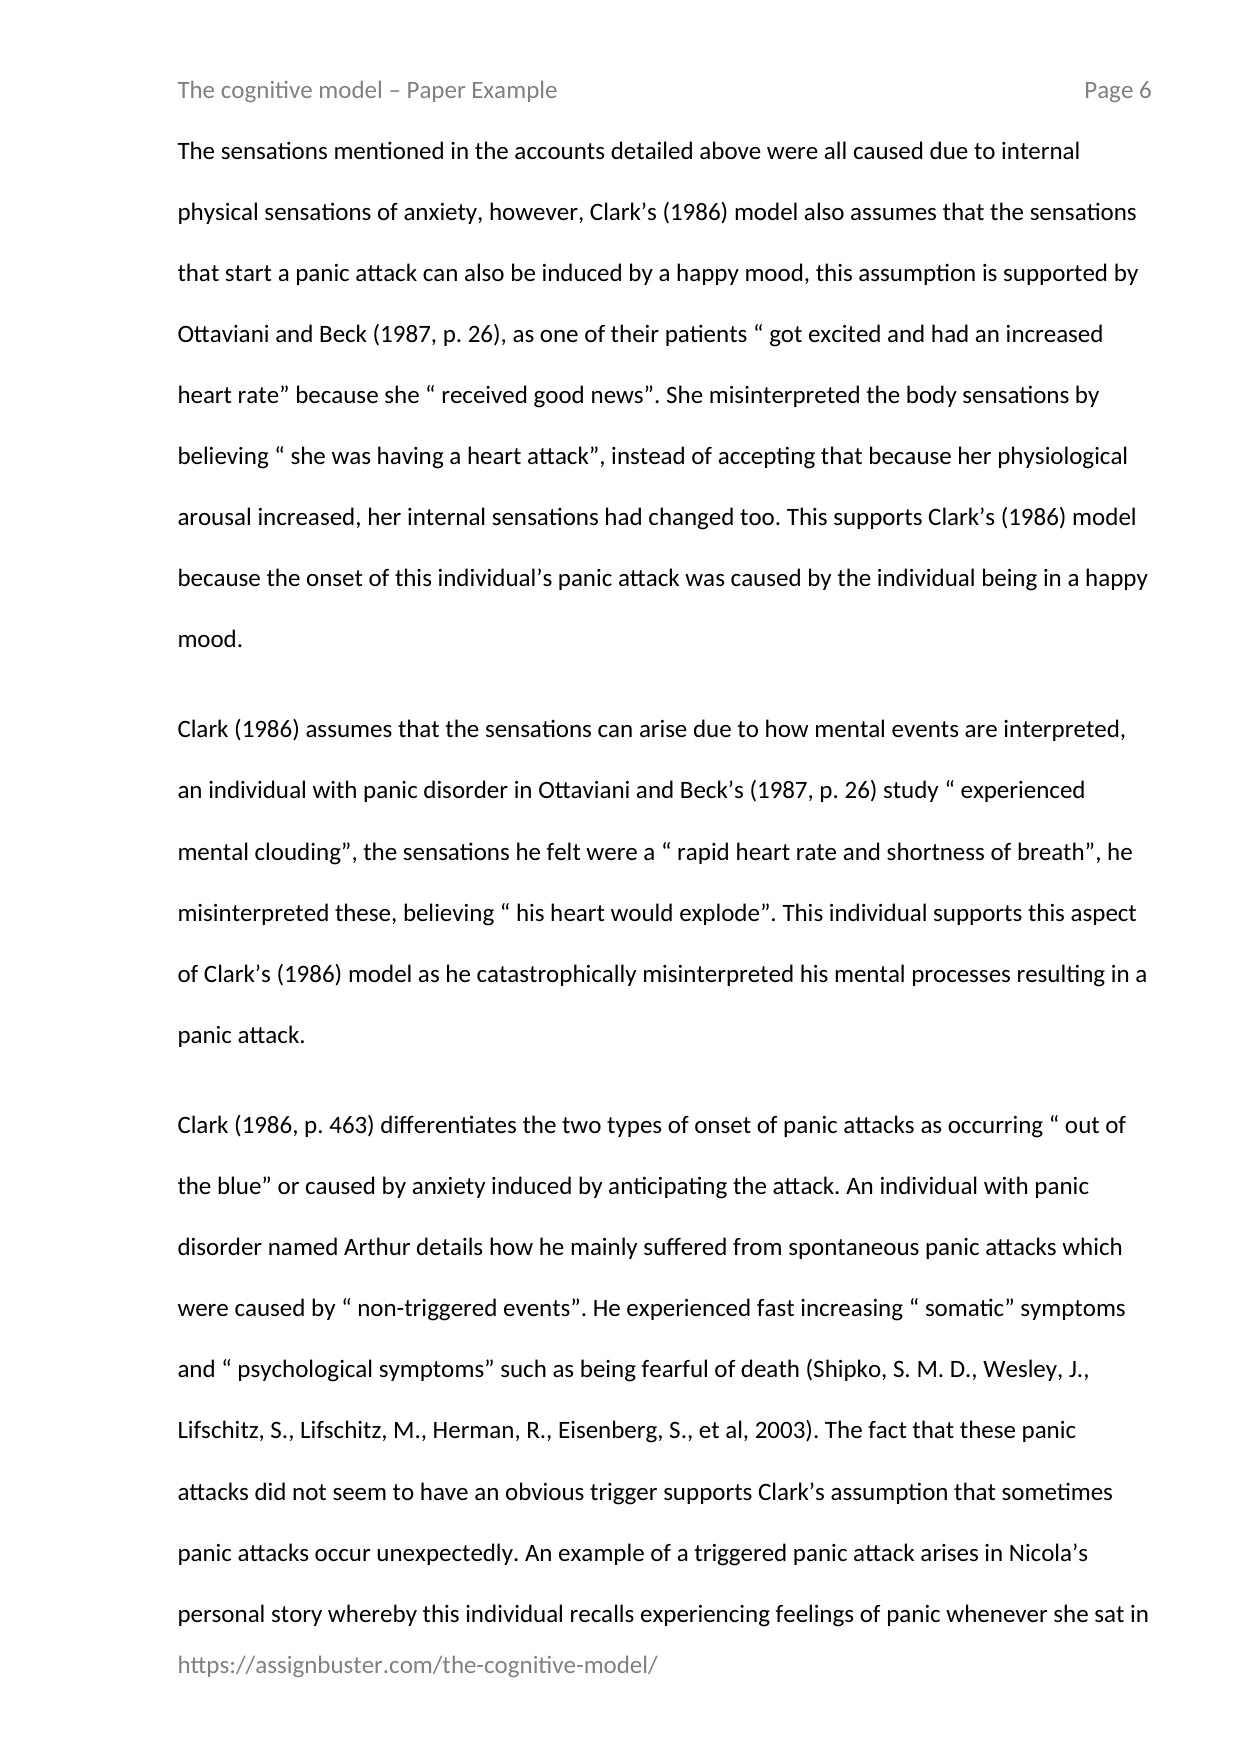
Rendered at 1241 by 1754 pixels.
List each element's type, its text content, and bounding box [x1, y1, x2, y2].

text The sensations mentioned in the accounts detailed above were all caused due to internal physical sensations of anxiety, however, Clark’s (1986) model also assumes that the sensations that start a panic attack can also be induced by a happy mood, this assumption is supported by Ottaviani and Beck (1987, p. 26), as one of their patients “ got excited and had an increased heart rate” because she “ received good news”. She misinterpreted the body sensations by believing “ she was having a heart attack”, instead of accepting that because her physiological arousal increased, her internal sensations had changed too. This supports Clark’s (1986) model because the onset of this individual’s panic attack was caused by the individual being in a happy mood. [177, 135, 1152, 654]
text Clark (1986) assumes that the sensations can arise due to how mental events are interpreted, an individual with panic disorder in Ottaviani and Beck’s (1987, p. 26) study “ experienced mental clouding”, the sensations he felt were a “ rapid heart rate and shortness of breath”, he misinterpreted these, believing “ his heart would explode”. This individual supports this aspect of Clark’s (1986) model as he catastrophically misinterpreted his mental processes resulting in a panic attack. [177, 714, 1152, 1049]
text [177, 1109, 1152, 1628]
